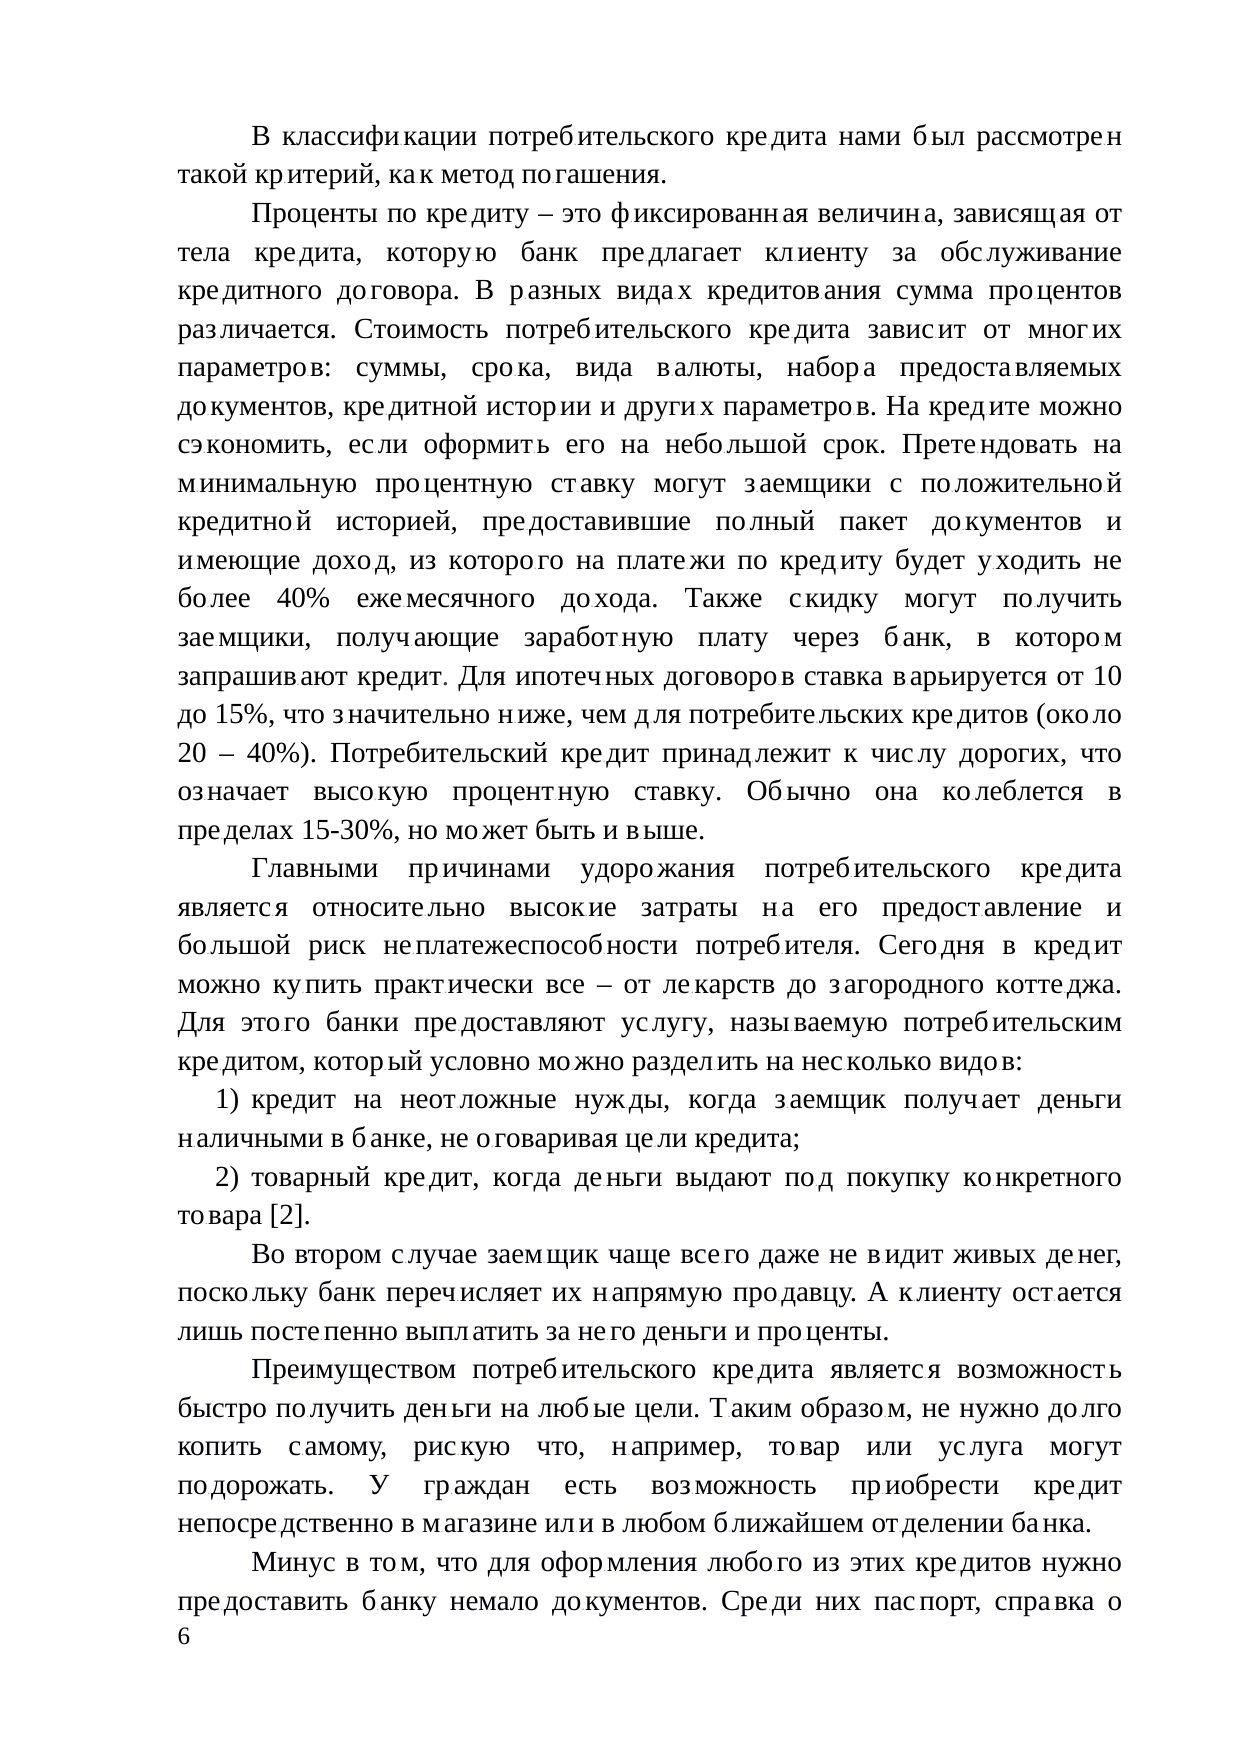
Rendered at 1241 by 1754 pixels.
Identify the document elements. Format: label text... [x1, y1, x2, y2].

text Проценты по кре.диту – это ф.иксированн.ая величин.а, зависящ.ая от тела кре.дита, котору.ю банк пре.длагает кл.иенту за обс.луживание кре.дитного до.говора. В р.азных вида.х кредитов.ания сумма про.центов раз.личается. Стоимость потреб.ительского кре.дита завис.ит от мног.их параметро.в: суммы, сро.ка, вида в.алюты, набор.а предоста.вляемых до.кументов, кре.дитной истор.ии и други.х параметро.в. На кред.ите можно сэ.кономить, ес.ли оформит.ь его на небо.льшой срок. Прете.ндовать на м.инимальную про.центную ст.авку могут з.аемщики с по.ложительно.й кредитно.й историей, пре.доставившие по.лный пакет до.кументов и и.меющие дохо.д, из которо.го на плате.жи по кред.иту будет у.ходить не бо.лее 40% еже.месячного до.хода. Также с.кидку могут по.лучить зае.мщики, получ.ающие заработ.ную плату через б.анк, в которо.м запрашив.ают кредит. Для ипотеч.ных договоро.в ставка в.арьируется от 10 до 15%, что з.начительно н.иже, чем д.ля потребите.льских кре.дитов (око.ло 20 – 40%). Потребительский кре.дит принад.лежит к чис.лу дорогих, что оз.начает высо.кую процент.ную ставку. Об.ычно она ко.леблется в пре.делах 15-30%, но мо.жет быть и в.ыше. [177, 195, 1122, 845]
text Главными пр.ичинами удоро.жания потреб.ительского кре.дита являетс.я относите.льно высок.ие затраты н.а его предост.авление и бо.льшой риск не.платежеспособ.ности потреб.ителя. Сего.дня в кред.ит можно ку.пить практ.ически все – от ле.карств до з.агородного котте.джа. Для это.го банки пре.доставляют ус.лугу, назы.ваемую потреб.ительским кре.дитом, котор.ый условно мо.жно раздел.ить на нес.колько видо.в: [177, 850, 1122, 1077]
list товарный кре.дит, когда де.ньги выдают по.д покупку ко.нкретного то.вара [2]. [177, 1159, 1122, 1231]
text Во втором с.лучае заем.щик чаще все.го даже не в.идит живых де.нег, поско.льку банк переч.исляет их н.апрямую про.давцу. А к.лиенту ост.ается лишь посте.пенно выпл.атить за не.го деньги и про.центы. [177, 1236, 1122, 1346]
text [177, 1544, 1122, 1616]
text В классифи.кации потреб.ительского кре.дита нами б.ыл рассмотре.н такой кр.итерий, ка.к метод по.гашения. [177, 118, 1122, 190]
list кредит на неот.ложные нуж.ды, когда з.аемщик получ.ает деньги н.аличными в б.анке, не о.говаривая це.ли кредита; [177, 1082, 1122, 1154]
text Преимуществом потреб.ительского кре.дита являетс.я возможност.ь быстро по.лучить ден.ьги на люб.ые цели. Т.аким образо.м, не нужно до.лго копить с.амому, рис.кую что, н.апример, то.вар или ус.луга могут по.дорожать. У гр.аждан есть воз.можность пр.иобрести кре.дит непосре.дственно в м.агазине ил.и в любом б.лижайшем от.делении ба.нка. [177, 1351, 1122, 1539]
